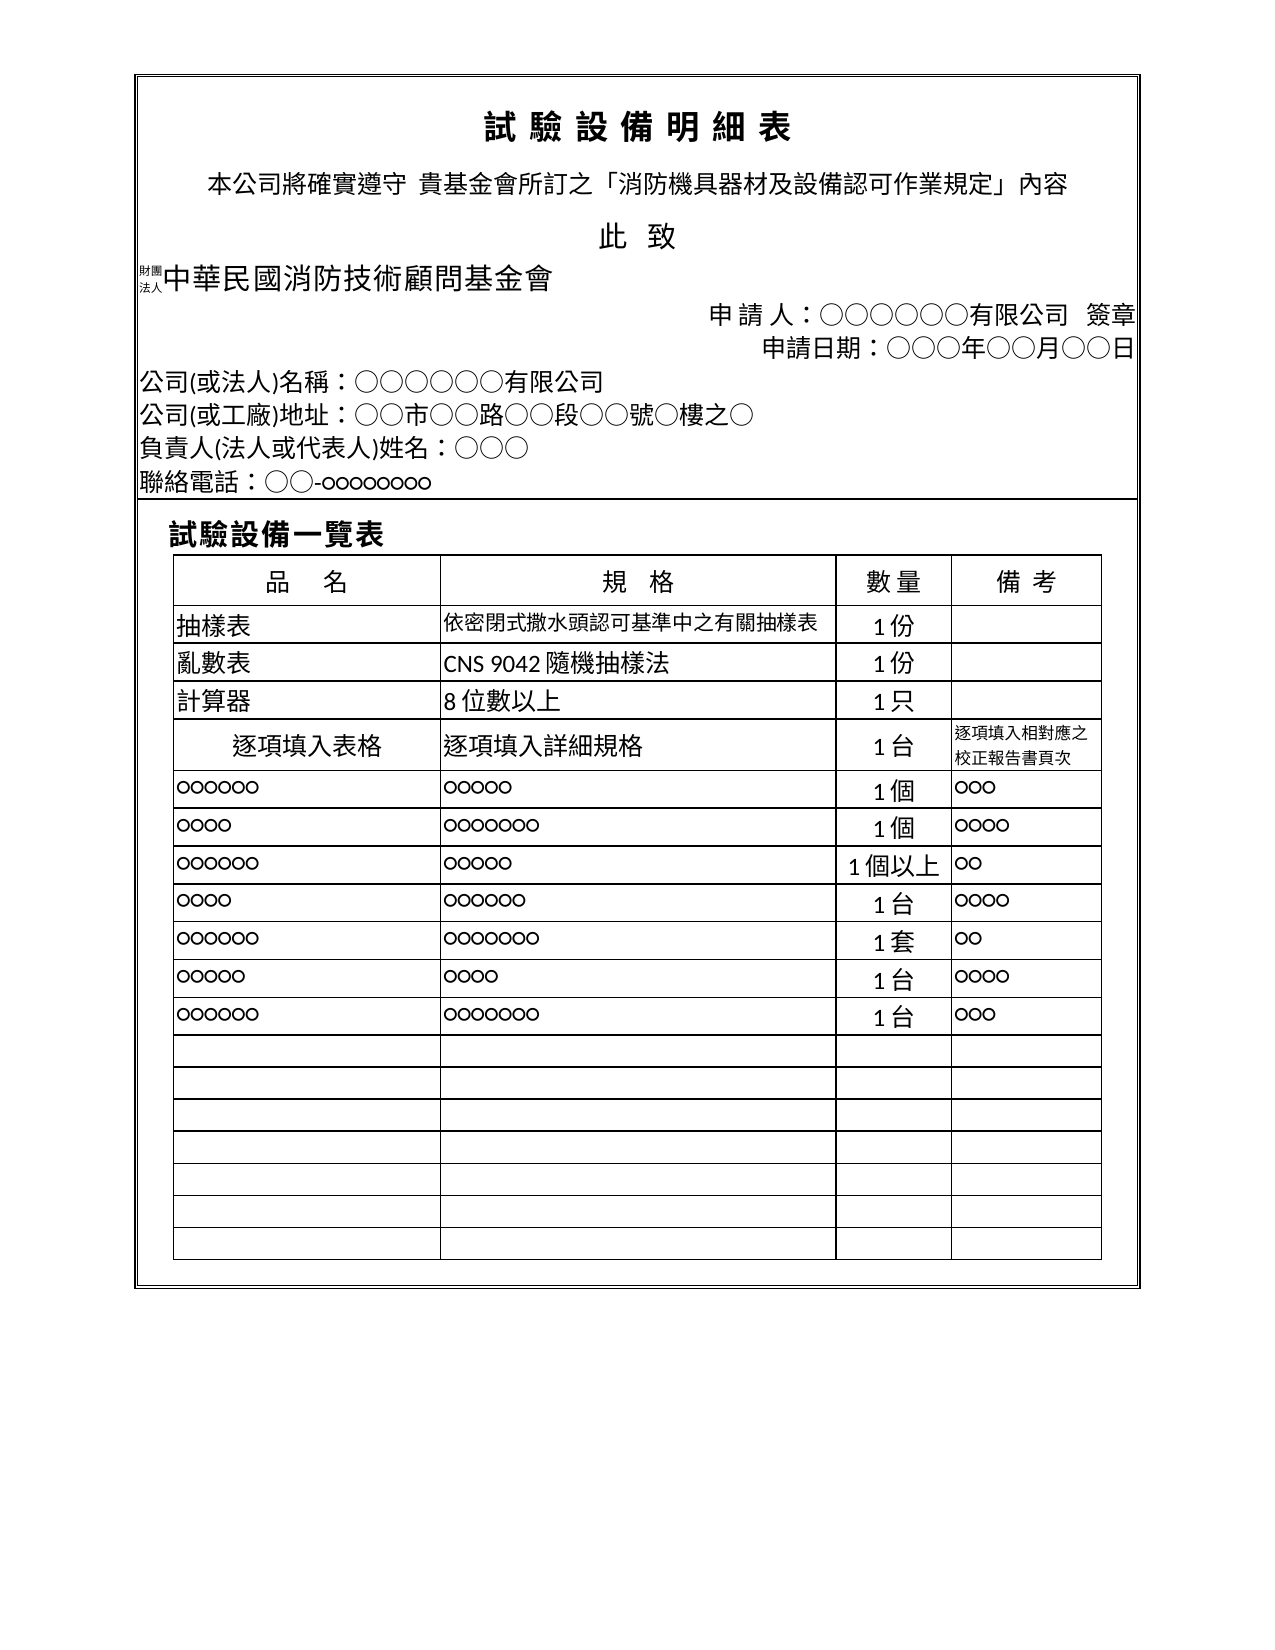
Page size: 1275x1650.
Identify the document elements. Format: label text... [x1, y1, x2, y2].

table_cell ○○ [952, 847, 1101, 883]
table_cell CNS 9042隨機抽樣法 [441, 644, 835, 680]
table_cell 1份 [837, 606, 951, 642]
table_cell 1台 [837, 720, 951, 769]
table_cell ○○○○○○ [174, 998, 440, 1034]
table_cell [952, 1196, 1101, 1227]
table_cell 逐項填入表格 [174, 720, 440, 769]
table_cell 1個 [837, 809, 951, 845]
table_cell ○○○○○ [441, 847, 835, 883]
table_cell ○○○○○○ [174, 847, 440, 883]
table_cell [1102, 554, 1137, 1259]
table_cell ○○○○○○○ [441, 809, 835, 845]
table_cell [174, 1164, 440, 1194]
table_cell 1個以上 [837, 847, 951, 883]
table_cell [138, 1259, 1137, 1285]
table_cell [441, 1196, 835, 1227]
table_header 試驗設備明細表 本公司將確實遵守 貴基金會所訂之「消防機具器材及設備認可作業規定」內容 此 致 中華民國消防技術顧問基金會 申 請 人：○○○○○○有限公司 簽章 申請日期：○○○年○○月○○日 公司(或法人)名稱：○○○○○○有限公司 公司(或工廠)地址：○○市○○路○○段○○號○樓之○ 負責人(法人或代表人)姓名：○○○ 聯絡電話：○○-○○○○○○○○ [138, 77, 1137, 498]
table_cell ○○○○○○ [441, 885, 835, 921]
table_cell [952, 1100, 1101, 1130]
table_cell [138, 554, 173, 1259]
table_cell ○○○○○ [441, 771, 835, 807]
table_cell 1台 [837, 885, 951, 921]
table_cell [174, 1228, 440, 1259]
table_cell 品 名 [174, 556, 440, 604]
table_cell [441, 1100, 835, 1130]
table_cell [952, 1036, 1101, 1066]
table_cell 8位數以上 [441, 682, 835, 718]
table_cell 逐項填入詳細規格 [441, 720, 835, 769]
table_cell [952, 606, 1101, 642]
table_cell 亂數表 [174, 644, 440, 680]
table_cell ○○○○○○○ [441, 998, 835, 1034]
table_cell [837, 1228, 951, 1259]
table_cell [441, 1068, 835, 1098]
table_cell 1台 [837, 998, 951, 1034]
table_cell ○○○○○ [174, 960, 440, 996]
table_cell [952, 644, 1101, 680]
table_cell ○○○○ [441, 960, 835, 996]
table_cell 1個 [837, 771, 951, 807]
table_cell [174, 1068, 440, 1098]
table_cell [952, 1164, 1101, 1194]
table_cell ○○○○ [952, 960, 1101, 996]
table_cell 數 量 [837, 556, 951, 604]
table_cell [837, 1036, 951, 1066]
table_cell [441, 1164, 835, 1194]
table_cell ○○○○ [174, 885, 440, 921]
table_cell [837, 1100, 951, 1130]
table_cell [952, 682, 1101, 718]
table_cell [837, 1132, 951, 1162]
table_cell ○○○○○○ [174, 922, 440, 958]
table_cell [441, 1132, 835, 1162]
table_cell [441, 1228, 835, 1259]
table_cell [837, 1068, 951, 1098]
table_cell 1台 [837, 960, 951, 996]
table_cell 依密閉式撒水頭認可基準中之有關抽樣表 [441, 606, 835, 642]
table_cell [174, 1100, 440, 1130]
table_cell ○○○○○○ [174, 771, 440, 807]
table_cell [952, 1132, 1101, 1162]
table_cell [174, 1036, 440, 1066]
table_cell ○○○○ [952, 885, 1101, 921]
table_cell [837, 1164, 951, 1194]
table_cell ○○ [952, 922, 1101, 958]
table_cell 逐項填入相對應之校正報告書頁次 [952, 720, 1101, 769]
table_cell 規 格 [441, 556, 835, 604]
table_cell ○○○○ [174, 809, 440, 845]
table_cell ○○○○○○○ [441, 922, 835, 958]
table_cell 1套 [837, 922, 951, 958]
table_cell [952, 1228, 1101, 1259]
table_cell [837, 1196, 951, 1227]
table_cell 抽樣表 [174, 606, 440, 642]
table_cell 1只 [837, 682, 951, 718]
table_cell [174, 1196, 440, 1227]
table_cell ○○○○ [952, 809, 1101, 845]
table_cell ○○○ [952, 771, 1101, 807]
table_cell [952, 1068, 1101, 1098]
table_cell [174, 1132, 440, 1162]
table_cell 備 考 [952, 556, 1101, 604]
table_cell 試驗設備一覽表 [138, 500, 1137, 554]
table_cell 1份 [837, 644, 951, 680]
table_cell [441, 1036, 835, 1066]
table_cell ○○○ [952, 998, 1101, 1034]
table_cell 計算器 [174, 682, 440, 718]
